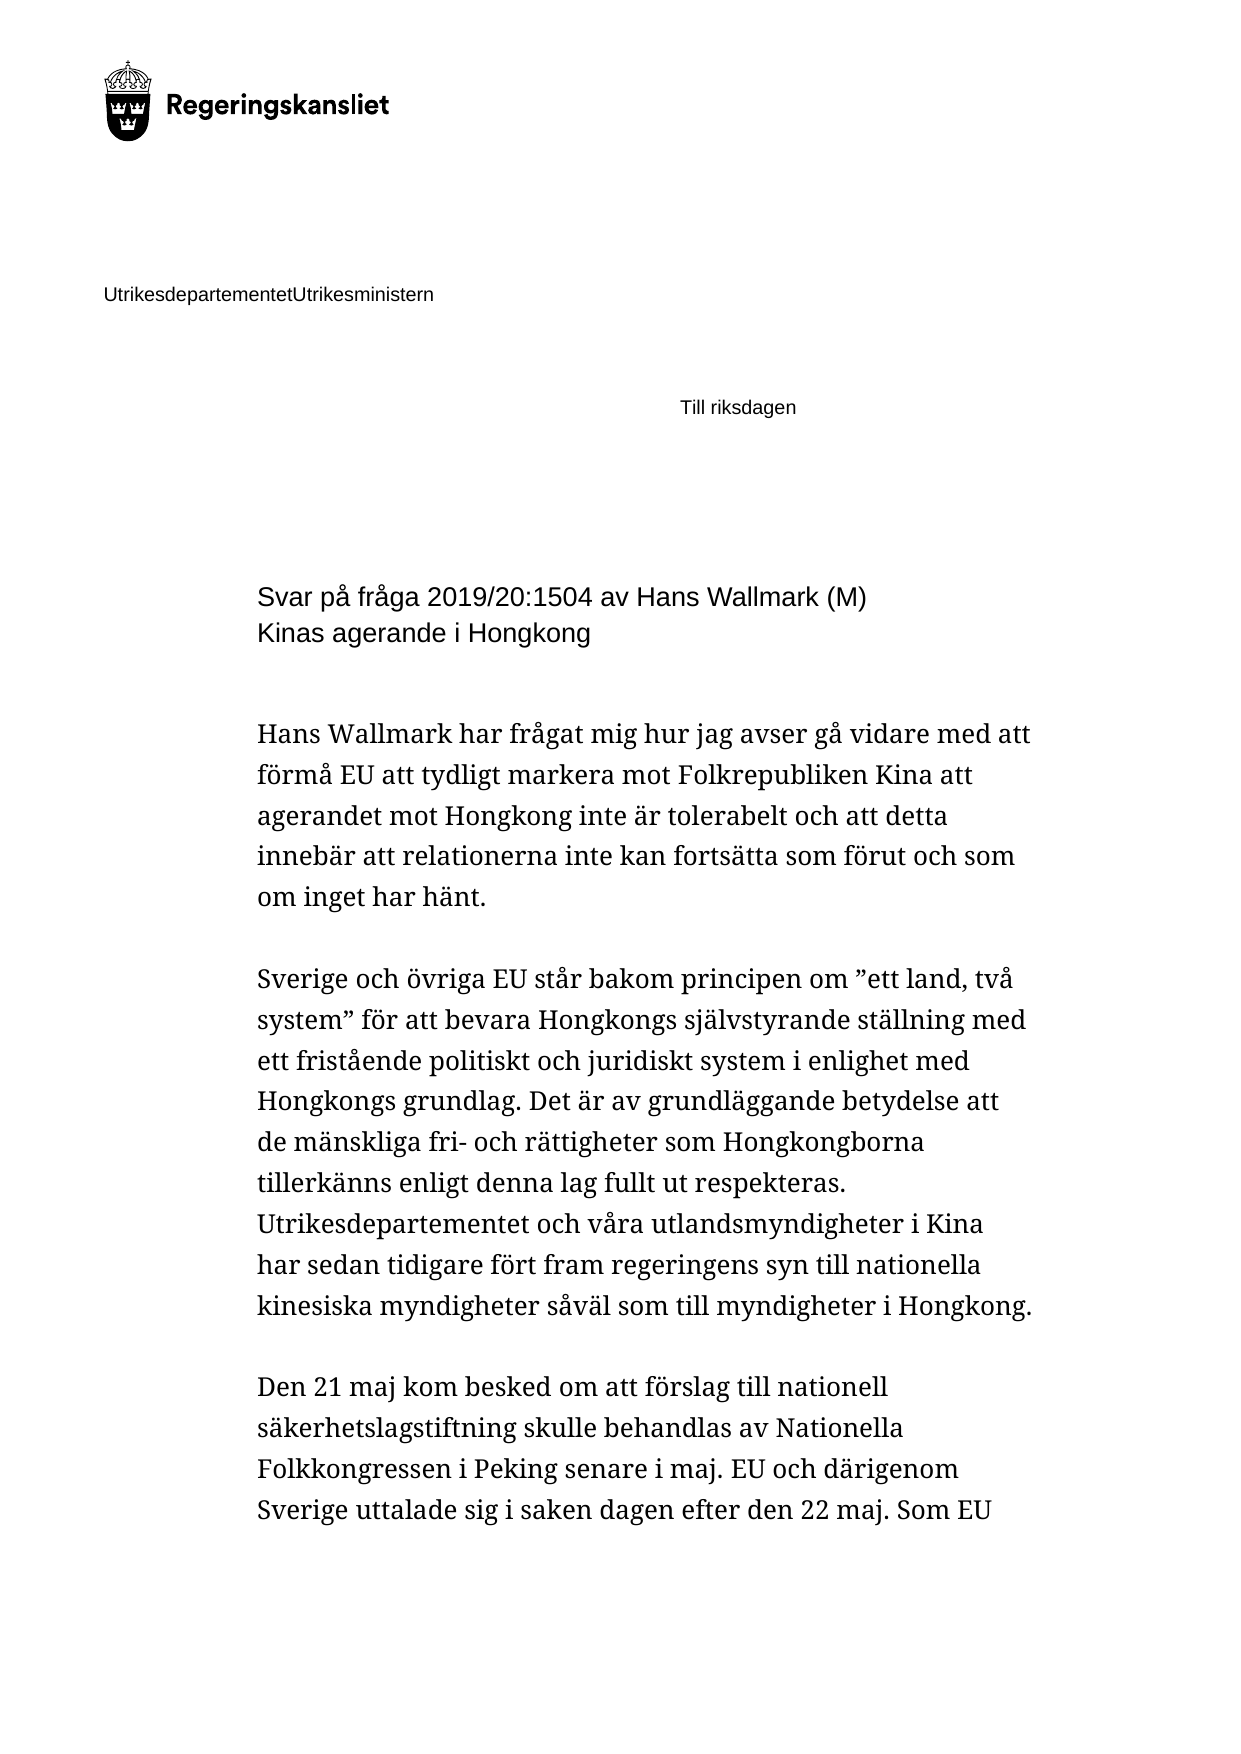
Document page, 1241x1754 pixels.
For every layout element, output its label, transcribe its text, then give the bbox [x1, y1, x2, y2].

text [257, 1369, 1033, 1527]
title Svar på fråga 2019/20:1504 av Hans Wallmark (M) [257, 581, 1033, 612]
text Hans Wallmark har frågat mig hur jag avser gå vidare med att förmå EU att tydligt markera mot Folkrepubliken Kina att agerandet mot Hongkong inte är tolerabelt och att detta innebär att relationerna inte kan fortsätta som förut och som om inget har hänt. [257, 716, 1033, 914]
title Kinas agerande i Hongkong [257, 617, 1033, 648]
text Sverige och övriga EU står bakom principen om ”ett land, två system” för att bevara Hongkongs självstyrande ställning med ett fristående politiskt och juridiskt system i enlighet med Hongkongs grundlag. Det är av grundläggande betydelse att de mänskliga fri- och rättigheter som Hongkongborna tillerkänns enligt denna lag fullt ut respekteras. Utrikesdepartementet och våra utlandsmyndigheter i Kina har sedan tidigare fört fram regeringens syn till nationella kinesiska myndigheter såväl som till myndigheter i Hongkong. [257, 961, 1033, 1323]
